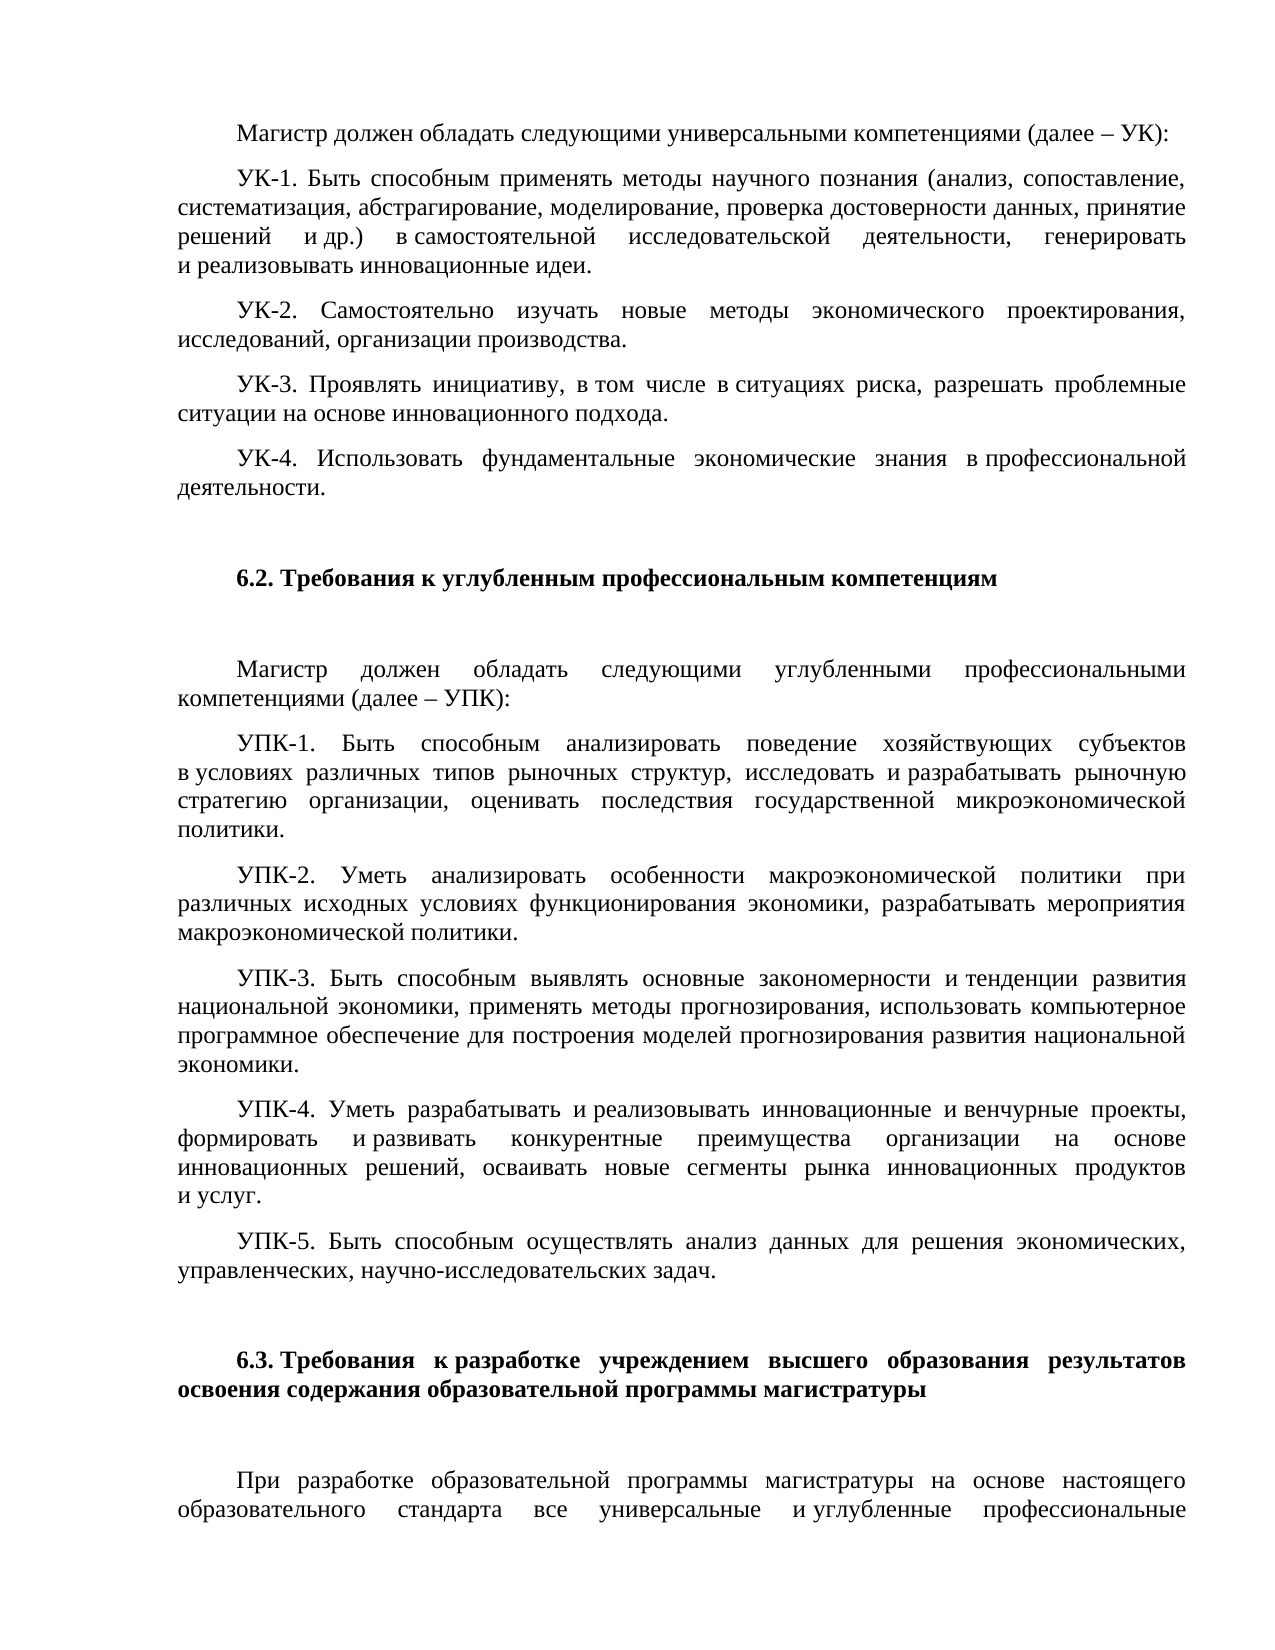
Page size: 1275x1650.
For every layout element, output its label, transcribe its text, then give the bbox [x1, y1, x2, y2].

text УПК-4. Уметь разрабатывать и реализовывать инновационные и венчурные проекты, формировать и развивать конкурентные преимущества организации на основе инновационных решений, осваивать новые сегменты рынка инновационных продуктов и услуг. [177, 1094, 1186, 1209]
text УК-3. Проявлять инициативу, в том числе в ситуациях риска, разрешать проблемные ситуации на основе инновационного подхода. [177, 369, 1186, 427]
text Магистр должен обладать следующими универсальными компетенциями (далее – УК): [177, 118, 1186, 147]
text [177, 1465, 1186, 1523]
text УК-1. Быть способным применять методы научного познания (анализ, сопоставление, систематизация, абстрагирование, моделирование, проверка достоверности данных, принятие решений и др.) в самостоятельной исследовательской деятельности, генерировать и реализовывать инновационные идеи. [177, 163, 1186, 278]
text УК-4. Использовать фундаментальные экономические знания в профессиональной деятельности. [177, 443, 1186, 501]
text 6.2. Требования к углубленным профессиональным компетенциям [177, 563, 1186, 592]
text 6.3. Требования к разработке учреждением высшего образования результатов освоения содержания образовательной программы магистратуры [177, 1346, 1186, 1403]
text УПК-5. Быть способным осуществлять анализ данных для решения экономических, управленческих, научно-исследовательских задач. [177, 1226, 1186, 1283]
text УПК-3. Быть способным выявлять основные закономерности и тенденции развития национальной экономики, применять методы прогнозирования, использовать компьютерное программное обеспечение для построения моделей прогнозирования развития национальной экономики. [177, 963, 1186, 1078]
text Магистр должен обладать следующими углубленными профессиональными компетенциями (далее – УПК): [177, 654, 1186, 711]
text УПК-1. Быть способным анализировать поведение хозяйствующих субъектов в условиях различных типов рыночных структур, исследовать и разрабатывать рыночную стратегию организации, оценивать последствия государственной микроэкономической политики. [177, 728, 1186, 843]
text УК-2. Самостоятельно изучать новые методы экономического проектирования, исследований, организации производства. [177, 295, 1186, 353]
text УПК-2. Уметь анализировать особенности макроэкономической политики при различных исходных условиях функционирования экономики, разрабатывать мероприятия макроэкономической политики. [177, 860, 1186, 946]
